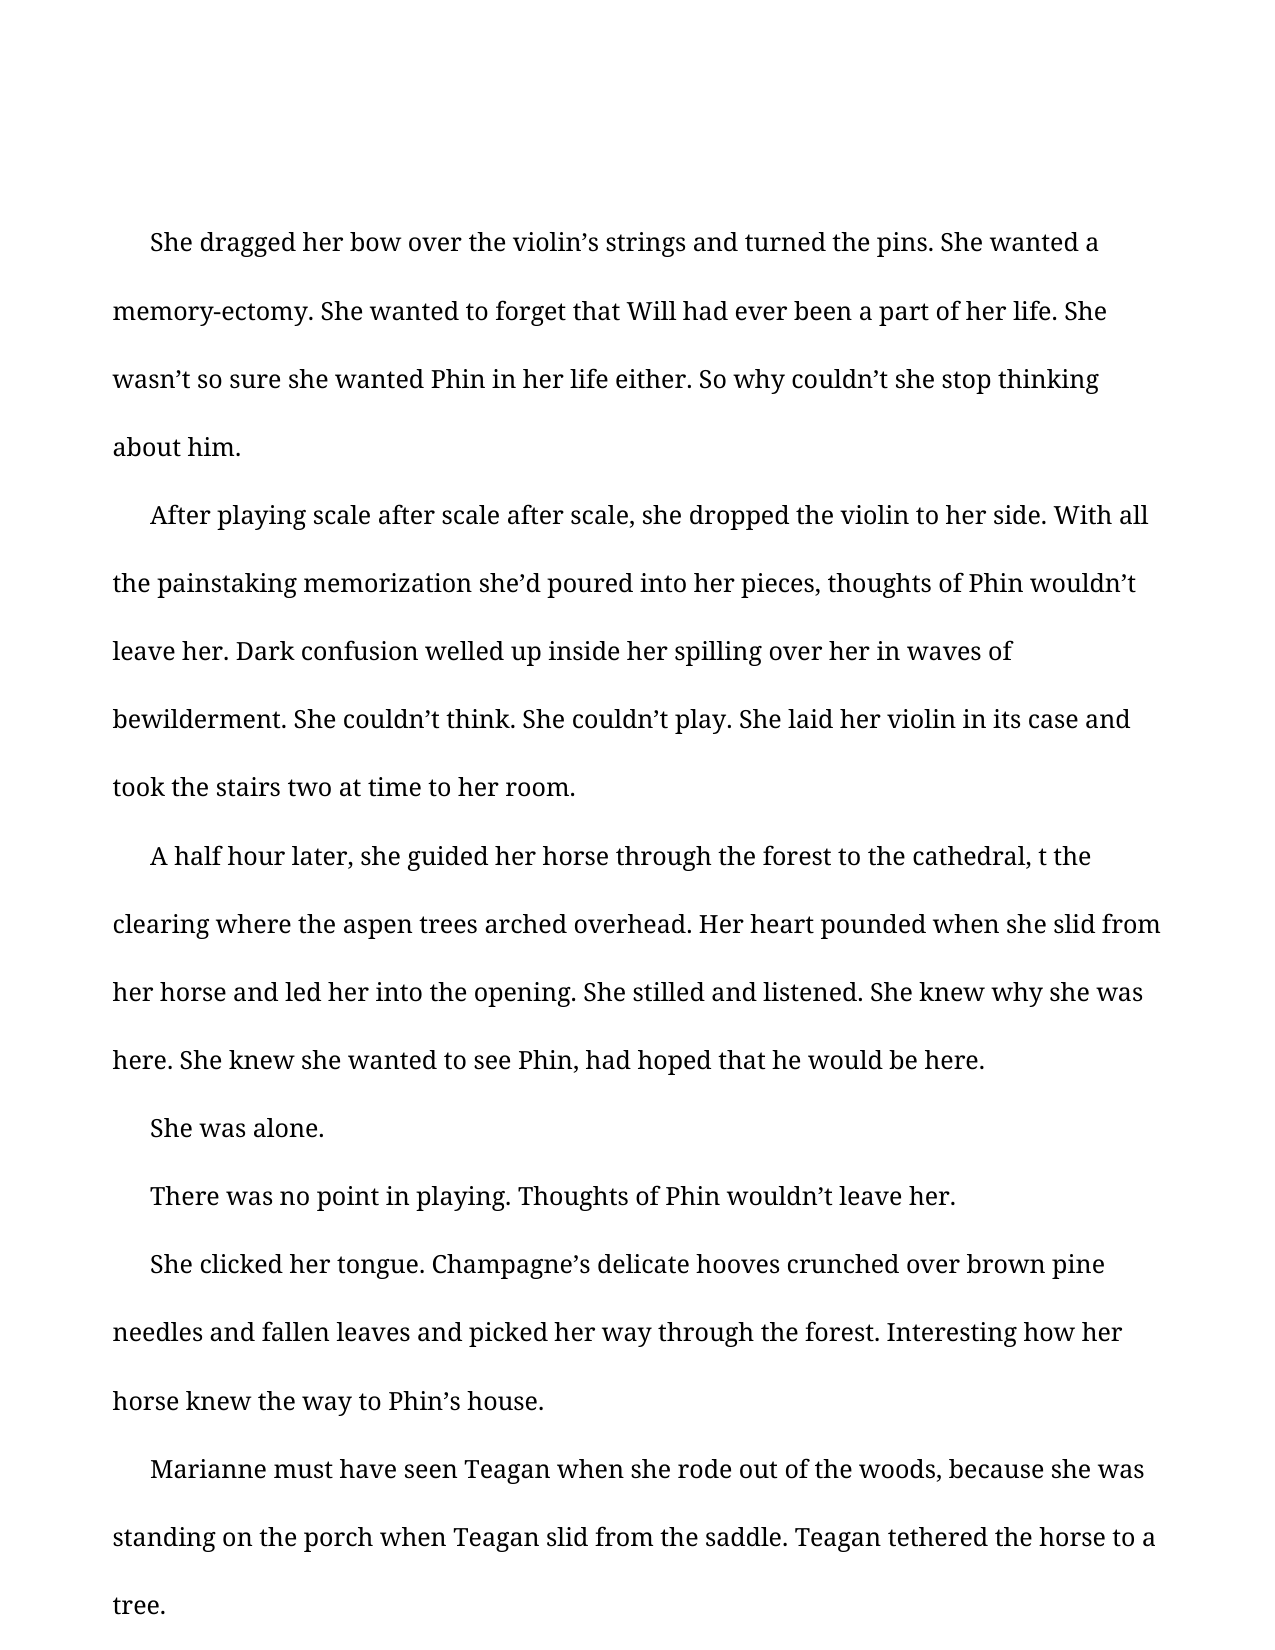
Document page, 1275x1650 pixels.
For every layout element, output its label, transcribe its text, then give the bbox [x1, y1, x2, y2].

text After playing scale after scale after scale, she dropped the violin to her side. With all the painstaking memorization she’d poured into her pieces, thoughts of Phin wouldn’t leave her. Dark confusion welled up inside her spilling over her in waves of bewilderment. She couldn’t think. She couldn’t play. She laid her violin in its case and took the stairs two at time to her room. [112, 497, 1162, 804]
text There was no point in playing. Thoughts of Phin wouldn’t leave her. [112, 1179, 1162, 1213]
text She clicked her tongue. Champagne’s delicate hooves crunched over brown pine needles and fallen leaves and picked her way through the forest. Interesting how her horse knew the way to Phin’s house. [112, 1247, 1162, 1417]
text A half hour later, she guided her horse through the forest to the cathedral, t the clearing where the aspen trees arched overhead. Her heart pounded when she slid from her horse and led her into the opening. She stilled and listened. She knew why she was here. She knew she wanted to see Phin, had hoped that he would be here. [112, 838, 1162, 1077]
text She dragged her bow over the violin’s strings and turned the pins. She wanted a memory-ectomy. She wanted to forget that Will had ever been a part of her life. She wasn’t so sure she wanted Phin in her life either. So why couldn’t she stop thinking about him. [112, 225, 1162, 463]
text She was alone. [112, 1111, 1162, 1145]
text Marianne must have seen Teagan when she rode out of the woods, because she was standing on the porch when Teagan slid from the saddle. Teagan tethered the horse to a tree. [112, 1451, 1162, 1622]
